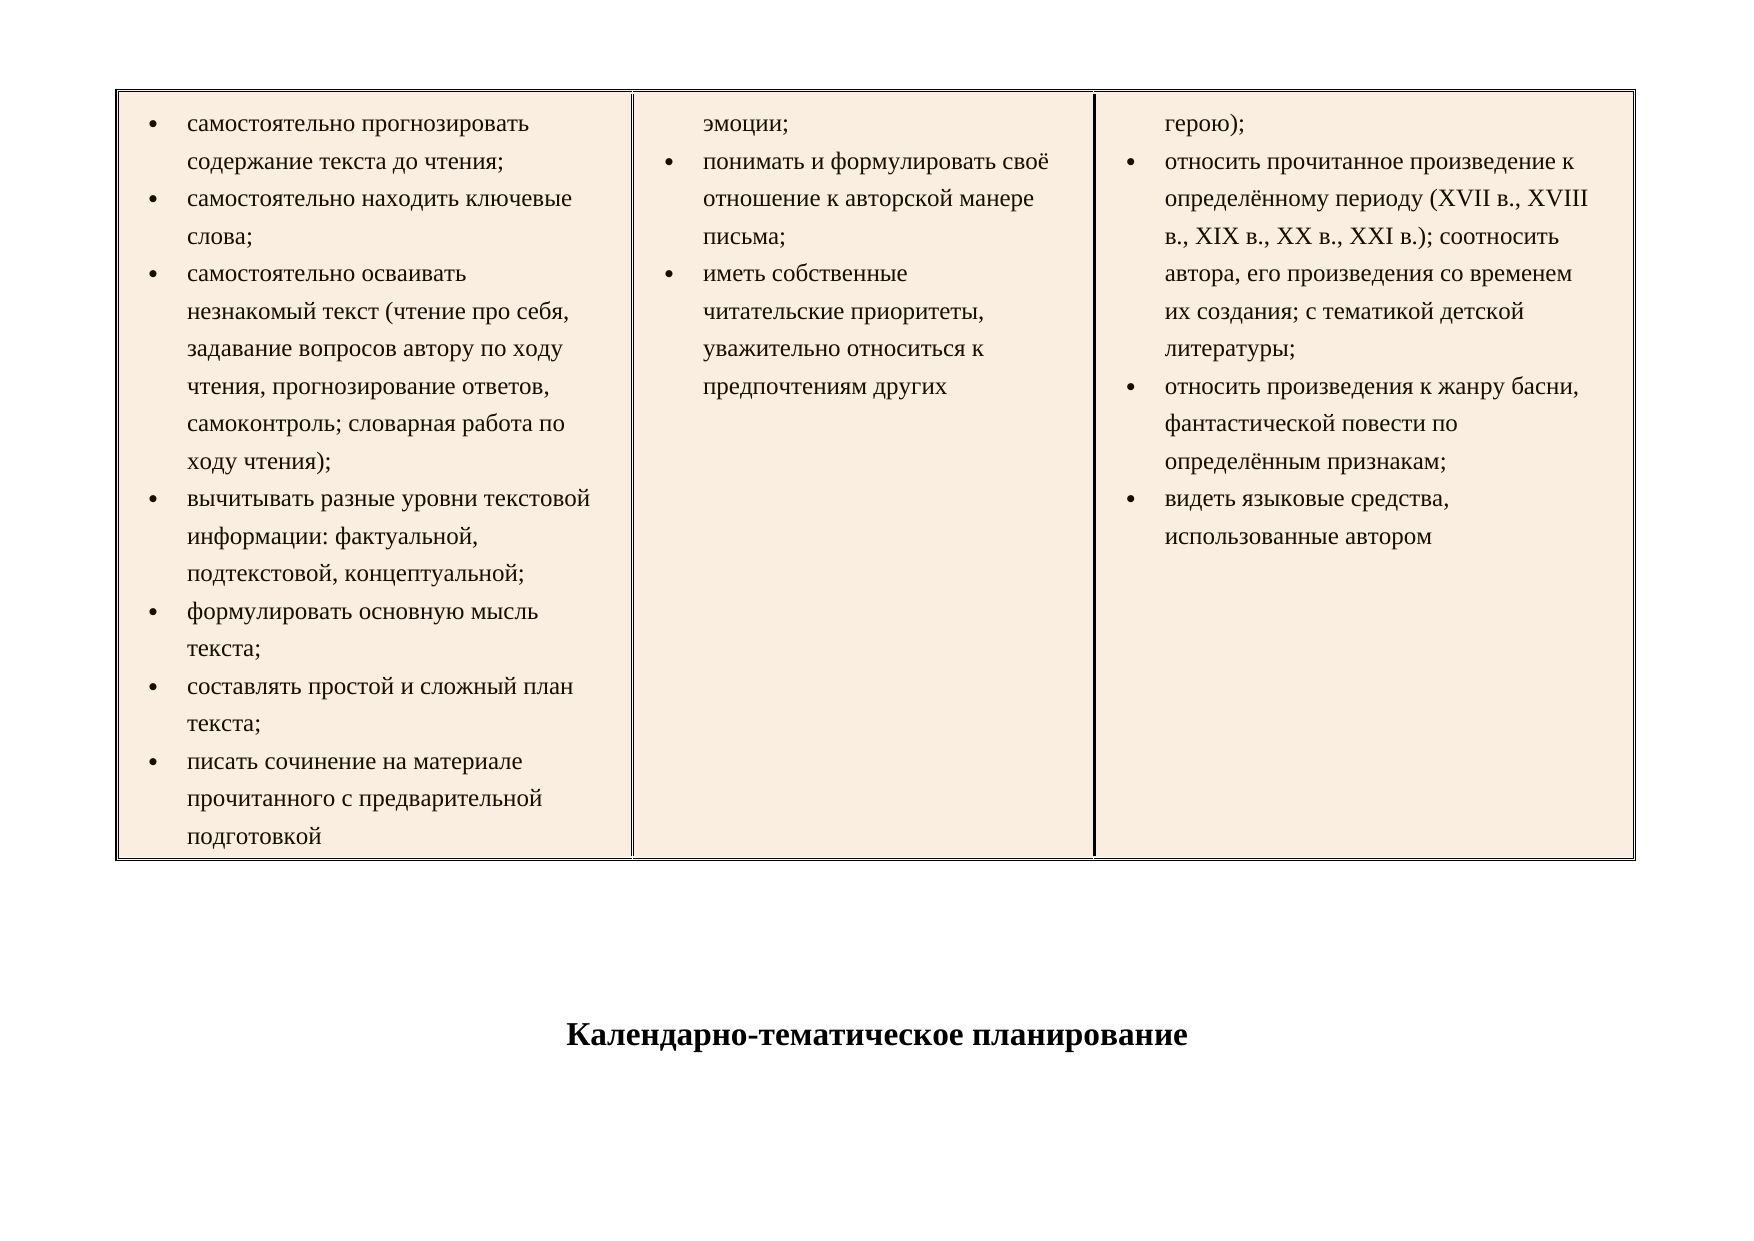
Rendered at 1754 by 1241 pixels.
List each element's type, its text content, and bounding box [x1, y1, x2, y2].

text Календарно-тематическое планирование [118, 1014, 1636, 1052]
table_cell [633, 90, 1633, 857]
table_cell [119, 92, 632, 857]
